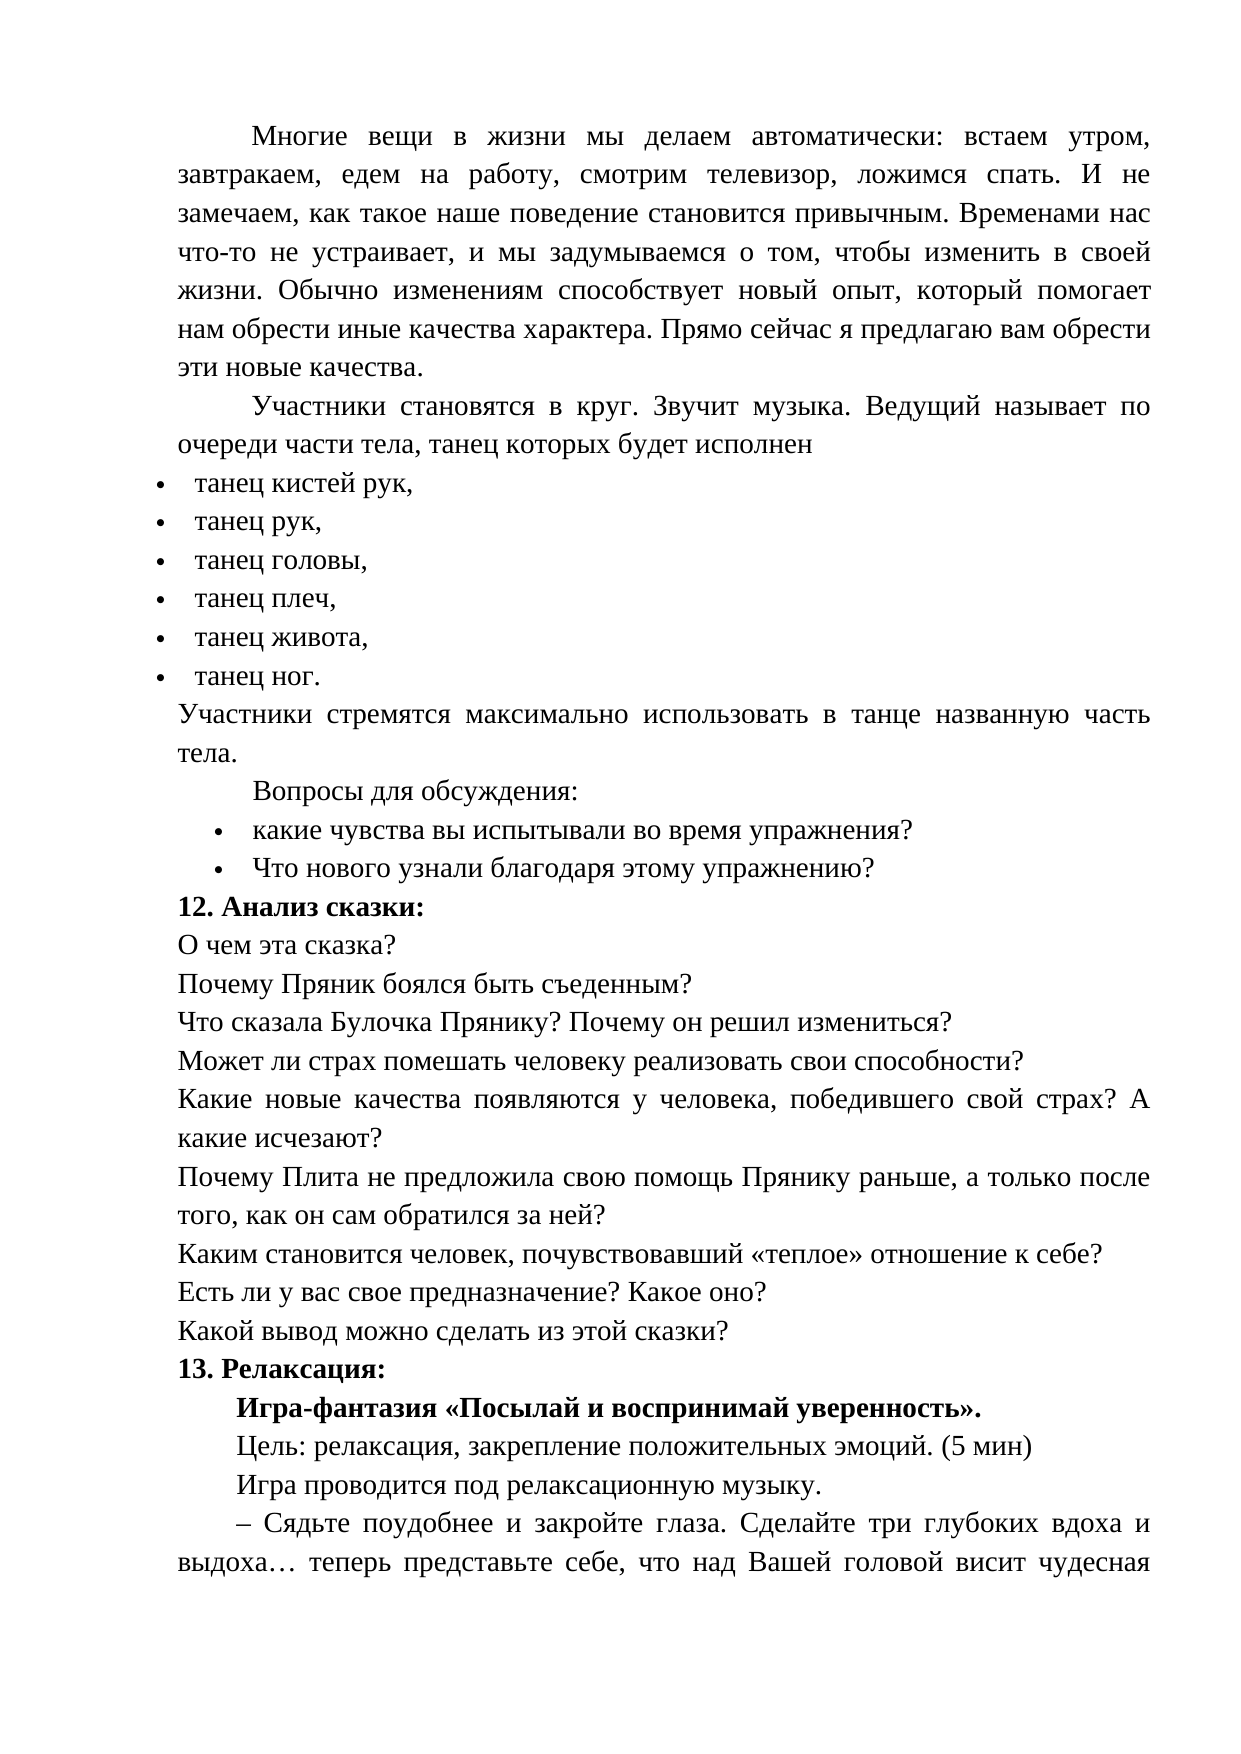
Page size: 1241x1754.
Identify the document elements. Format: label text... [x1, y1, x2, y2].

list Вопросы для обсуждения: [252, 773, 1152, 807]
list танец живота, [157, 619, 1152, 653]
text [177, 1506, 1152, 1578]
list танец плеч, [157, 581, 1152, 614]
text 12. Анализ сказки: [177, 889, 1152, 922]
list танец головы, [157, 542, 1152, 576]
text 13. Релаксация: [177, 1351, 1152, 1385]
text Почему Плита не предложила свою помощь Прянику раньше, а только после того, как он сам обратился за ней? [177, 1159, 1152, 1231]
text Каким становится человек, почувствовавший «теплое» отношение к себе? [177, 1236, 1152, 1269]
text Какие новые качества появляются у человека, победившего свой страх? А какие исчезают? [177, 1082, 1152, 1154]
text Многие вещи в жизни мы делаем автоматически: встаем утром, завтракаем, едем на работу, смотрим телевизор, ложимся спать. И не замечаем, как такое наше поведение становится привычным. Временами нас что-то не устраивает, и мы задумываемся о том, чтобы изменить в своей жизни. Обычно изменениям способствует новый опыт, который помогает нам обрести иные качества характера. Прямо сейчас я предлагаю вам обрести эти новые качества. [177, 118, 1152, 383]
text Игра-фантазия «Посылай и воспринимай уверенность». [177, 1390, 1152, 1423]
text Есть ли у вас свое предназначение? Какое оно? [177, 1274, 1152, 1308]
text Цель: релаксация, закрепление положительных эмоций. (5 мин) [177, 1428, 1152, 1462]
list танец ног. [157, 658, 1152, 691]
text Игра проводится под релаксационную музыку. [177, 1467, 1152, 1501]
text Какой вывод можно сделать из этой сказки? [177, 1313, 1152, 1346]
text О чем эта сказка? [177, 927, 1152, 961]
text Может ли страх помешать человеку реализовать свои способности? [177, 1043, 1152, 1077]
text Участники становятся в круг. Звучит музыка. Ведущий называет по очереди части тела, танец которых будет исполнен [177, 388, 1152, 460]
text Участники стремятся максимально использовать в танце названную часть тела. [177, 696, 1152, 768]
list какие чувства вы испытывали во время упражнения? [215, 812, 1152, 845]
text Почему Пряник боялся быть съеденным? [177, 966, 1152, 999]
list танец рук, [157, 503, 1152, 537]
list Что нового узнали благодаря этому упражнению? [215, 850, 1152, 884]
list танец кистей рук, [157, 465, 1152, 498]
text Что сказала Булочка Прянику? Почему он решил измениться? [177, 1004, 1152, 1038]
